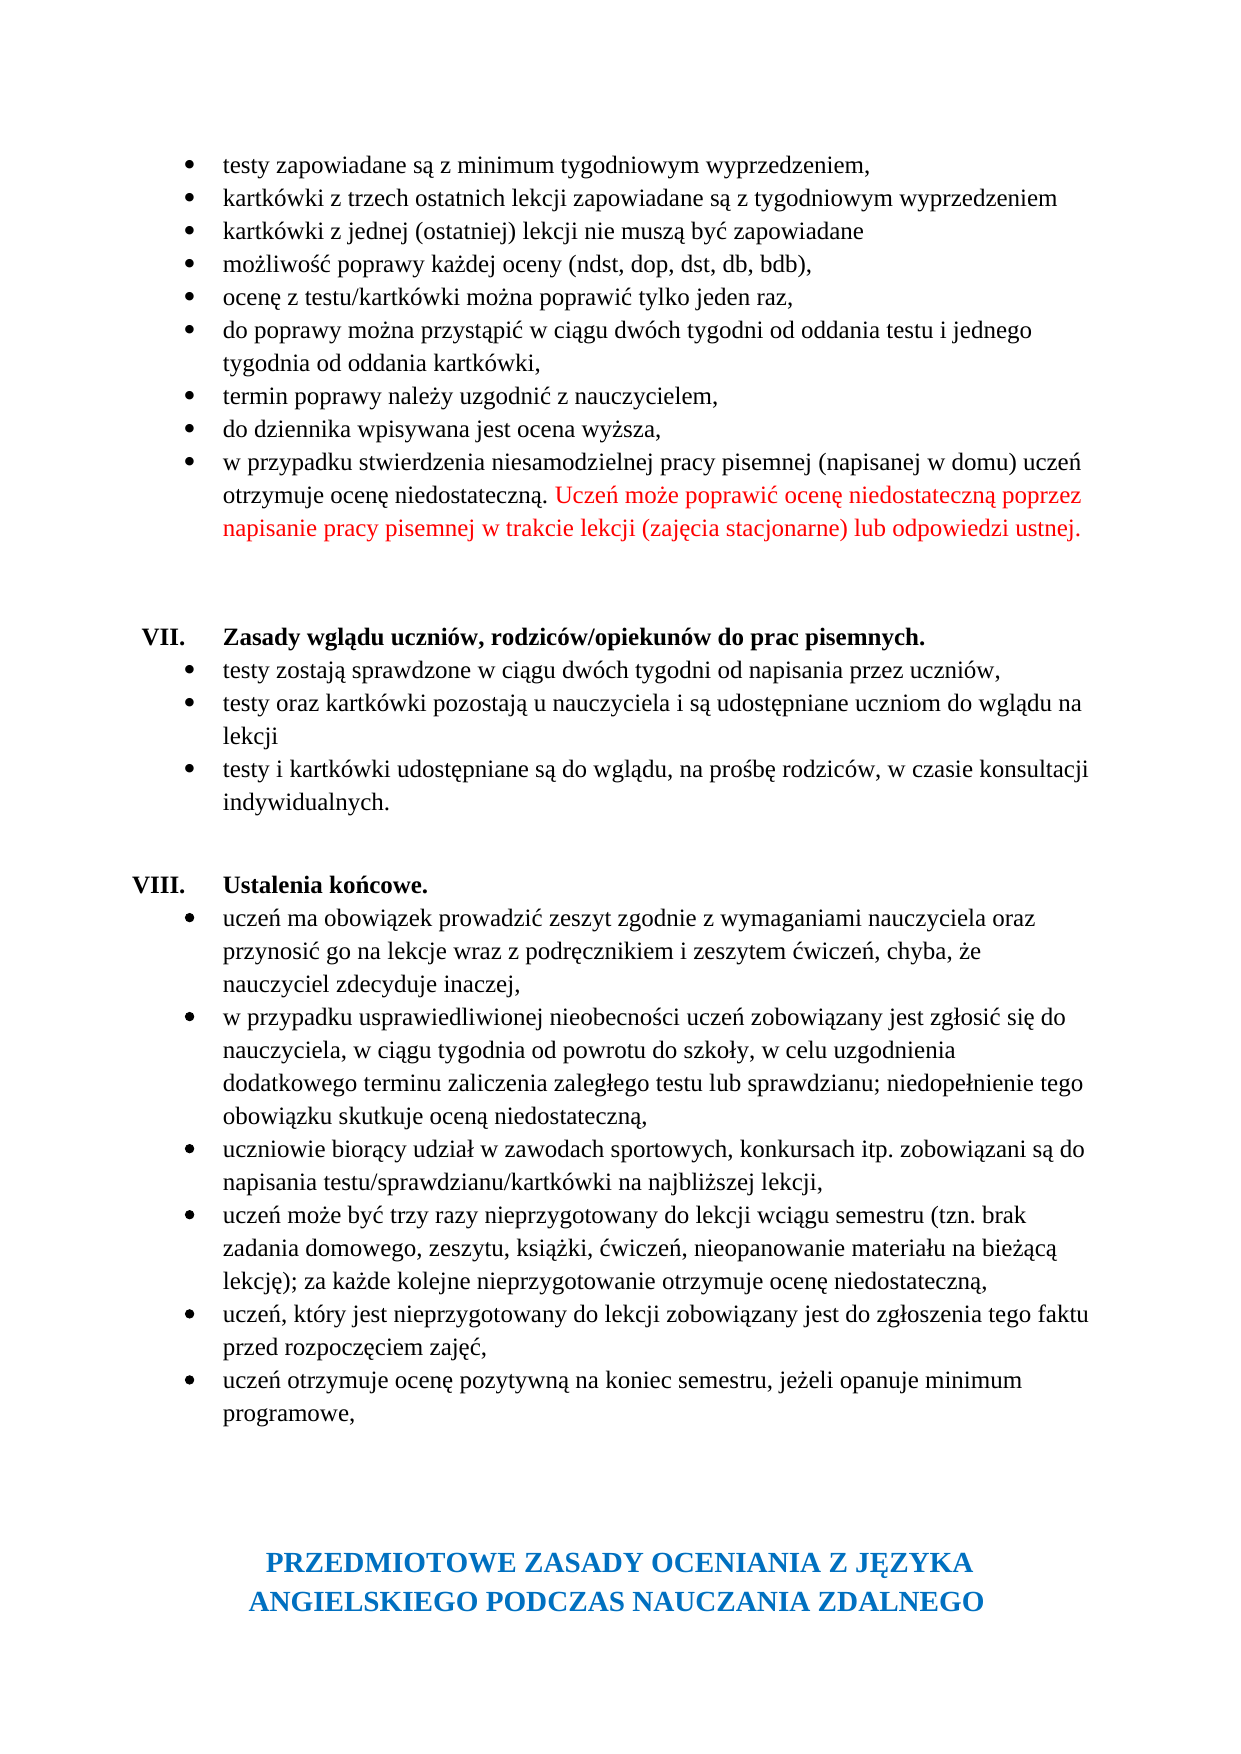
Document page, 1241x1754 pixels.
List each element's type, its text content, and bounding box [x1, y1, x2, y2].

list w przypadku stwierdzenia niesamodzielnej pracy pisemnej (napisanej w domu) uczeń otrzymuje ocenę niedostateczną. Uczeń może poprawić ocenę niedostateczną poprzez napisanie pracy pisemnej w trakcie lekcji (zajęcia stacjonarne) lub odpowiedzi ustnej. [185, 447, 1092, 542]
list możliwość poprawy każdej oceny (ndst, dop, dst, db, bdb), [185, 249, 1092, 278]
list testy i kartkówki udostępniane są do wglądu, na prośbę rodziców, w czasie konsultacji indywidualnych. [185, 754, 1092, 816]
list uczeń może być trzy razy nieprzygotowany do lekcji wciągu semestru (tzn. brak zadania domowego, zeszytu, książki, ćwiczeń, nieopanowanie materiału na bieżącą lekcję); za każde kolejne nieprzygotowanie otrzymuje ocenę niedostateczną, [185, 1200, 1092, 1295]
list Ustalenia końcowe. [185, 870, 1092, 899]
list uczeń otrzymuje ocenę pozytywną na koniec semestru, jeżeli opanuje minimum programowe, [185, 1365, 1092, 1427]
list testy zapowiadane są z minimum tygodniowym wyprzedzeniem, [185, 150, 1092, 179]
list testy oraz kartkówki pozostają u nauczyciela i są udostępniane uczniom do wglądu na lekcji [185, 688, 1092, 750]
text PRZEDMIOTOWE ZASADY OCENIANIA Z JĘZYKA ANGIELSKIEGO PODCZAS NAUCZANIA ZDALNEGO [148, 1545, 1092, 1617]
list do dziennika wpisywana jest ocena wyższa, [185, 414, 1092, 443]
list kartkówki z jednej (ostatniej) lekcji nie muszą być zapowiadane [185, 216, 1092, 245]
list ocenę z testu/kartkówki można poprawić tylko jeden raz, [185, 282, 1092, 311]
list termin poprawy należy uzgodnić z nauczycielem, [185, 381, 1092, 410]
list uczniowie biorący udział w zawodach sportowych, konkursach itp. zobowiązani są do napisania testu/sprawdzianu/kartkówki na najbliższej lekcji, [185, 1134, 1092, 1196]
list testy zostają sprawdzone w ciągu dwóch tygodni od napisania przez uczniów, [185, 655, 1092, 684]
list uczeń, który jest nieprzygotowany do lekcji zobowiązany jest do zgłoszenia tego faktu przed rozpoczęciem zajęć, [185, 1299, 1092, 1361]
list w przypadku usprawiedliwionej nieobecności uczeń zobowiązany jest zgłosić się do nauczyciela, w ciągu tygodnia od powrotu do szkoły, w celu uzgodnienia dodatkowego terminu zaliczenia zaległego testu lub sprawdzianu; niedopełnienie tego obowiązku skutkuje oceną niedostateczną, [185, 1002, 1092, 1130]
list Zasady wglądu uczniów, rodziców/opiekunów do prac pisemnych. [185, 622, 1092, 651]
list do poprawy można przystąpić w ciągu dwóch tygodni od oddania testu i jednego tygodnia od oddania kartkówki, [185, 315, 1092, 377]
list uczeń ma obowiązek prowadzić zeszyt zgodnie z wymaganiami nauczyciela oraz przynosić go na lekcje wraz z podręcznikiem i zeszytem ćwiczeń, chyba, że nauczyciel zdecyduje inaczej, [185, 903, 1092, 998]
list kartkówki z trzech ostatnich lekcji zapowiadane są z tygodniowym wyprzedzeniem [185, 183, 1092, 212]
